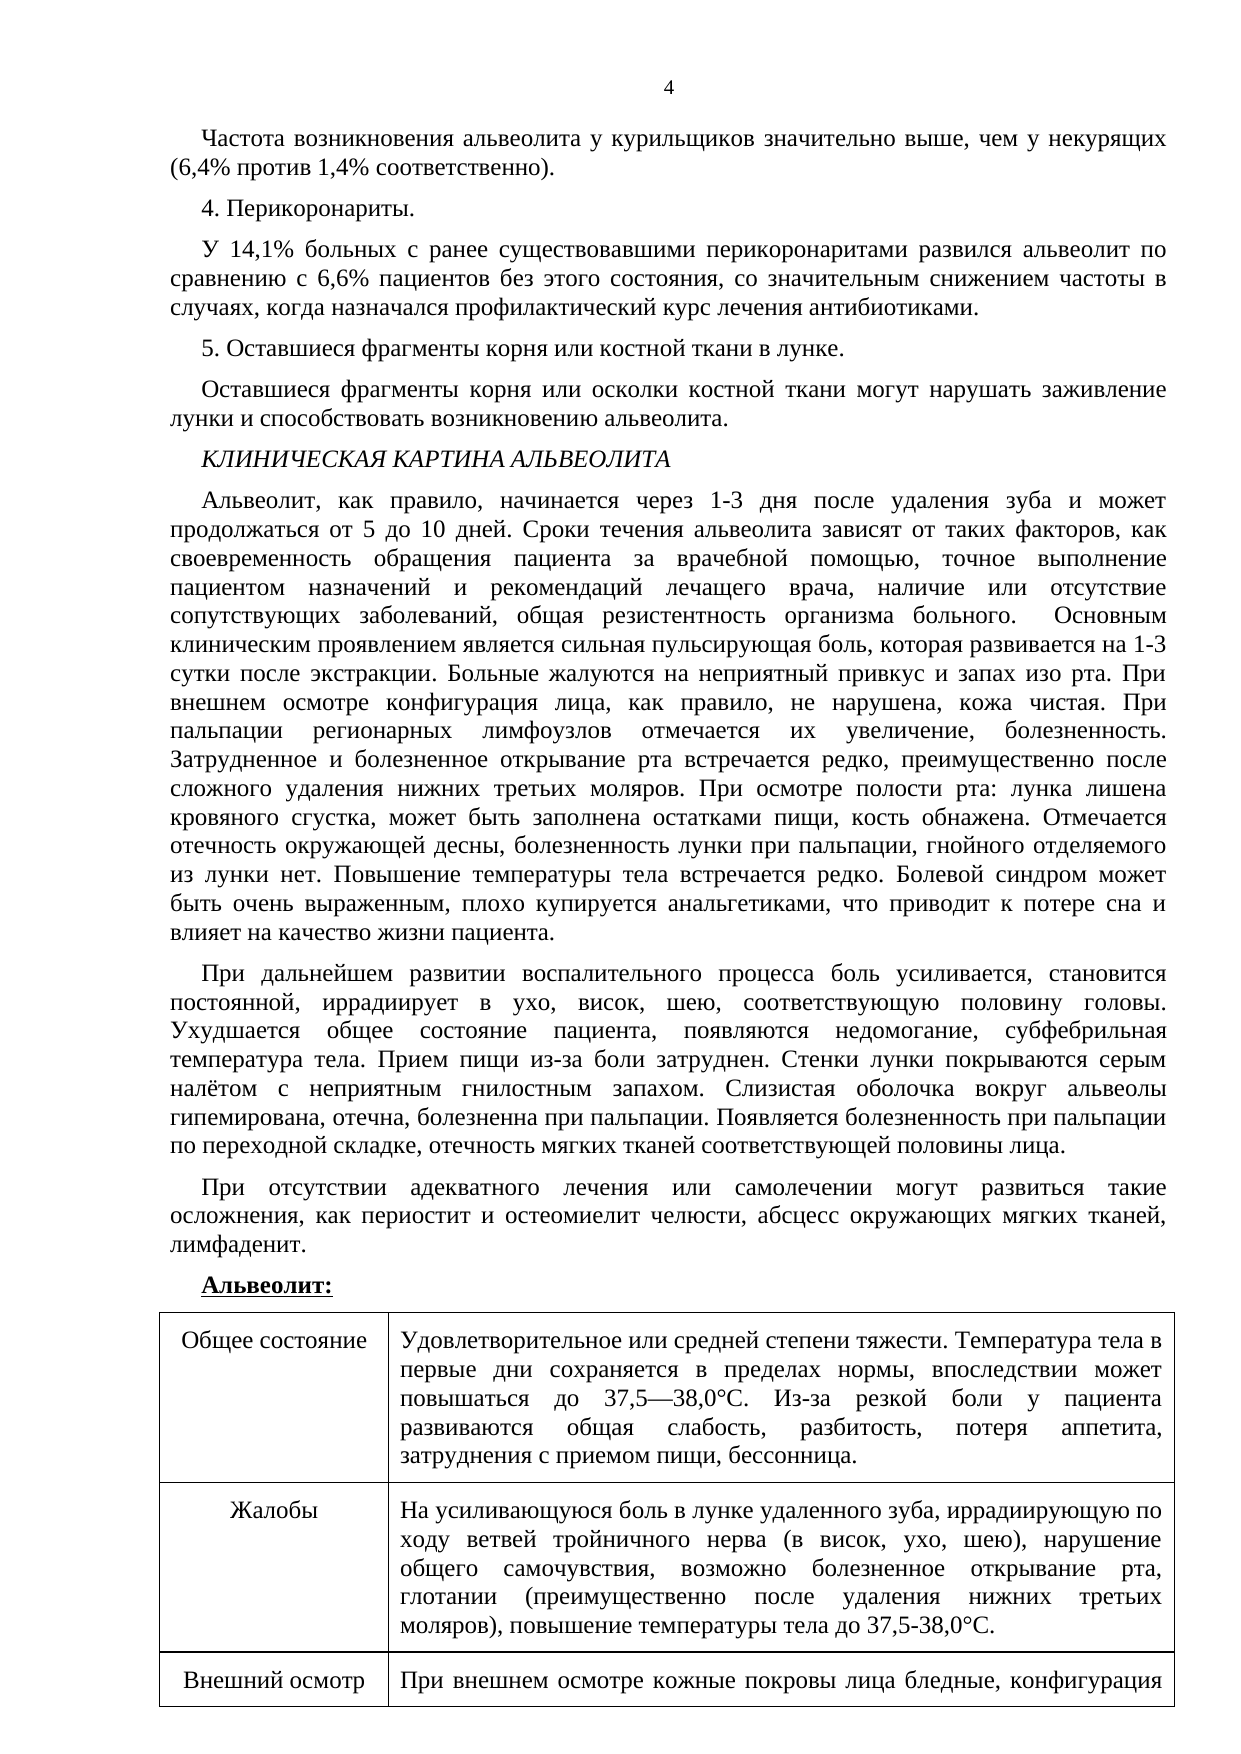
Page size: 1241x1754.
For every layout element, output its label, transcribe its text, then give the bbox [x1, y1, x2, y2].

text При дальнейшем развитии воспалительного процесса боль усиливается, становится постоянной, иррадиирует в ухо, висок, шею, соответствующую половину головы. Ухудшается общее состояние пациента, появляются недомогание, субфебрильная температура тела. Прием пищи из-за боли затруднен. Стенки лунки покрываются серым налётом с неприятным гнилостным запахом. Слизистая оболочка вокруг альвеолы гипемирована, отечна, болезненна при пальпации. Появляется болезненность при пальпации по переходной складке, отечность мягких тканей соответствующей половины лица. [170, 958, 1168, 1159]
text При отсутствии адекватного лечения или самолечении могут развиться такие осложнения, как периостит и остеомиелит челюсти, абсцесс окружающих мягких тканей, лимфаденит. [170, 1172, 1168, 1258]
table_cell На усиливающуюся боль в лунке удаленного зуба, иррадиирующую по ходу ветвей тройничного нерва (в висок, ухо, шею), нарушение общего самочувствия, возможно болезненное открывание рта, глотании (преимущественно после удаления нижних третьих моляров), повышение температуры тела до 37,5-38,0°С. [389, 1483, 1174, 1651]
text 5. Оставшиеся фрагменты корня или костной ткани в лунке. [170, 333, 1168, 362]
text Оставшиеся фрагменты корня или осколки костной ткани могут нарушать заживление лунки и способствовать возникновению альвеолита. [170, 374, 1168, 432]
text Альвеолит, как правило, начинается через 1-3 дня после удаления зуба и может продолжаться от 5 до 10 дней. Сроки течения альвеолита зависят от таких факторов, как своевременность обращения пациента за врачебной помощью, точное выполнение пациентом назначений и рекомендаций лечащего врача, наличие или отсутствие сопутствующих заболеваний, общая резистентность организма больного. Основным клиническим проявлением является сильная пульсирующая боль, которая развивается на 1-3 сутки после экстракции. Больные жалуются на неприятный привкус и запах изо рта. При внешнем осмотре конфигурация лица, как правило, не нарушена, кожа чистая. При пальпации регионарных лимфоузлов отмечается их увеличение, болезненность. Затрудненное и болезненное открывание рта встречается редко, преимущественно после сложного удаления нижних третьих моляров. При осмотре полости рта: лунка лишена кровяного сгустка, может быть заполнена остатками пищи, кость обнажена. Отмечается отечность окружающей десны, болезненность лунки при пальпации, гнойного отделяемого из лунки нет. Повышение температуры тела встречается редко. Болевой синдром может быть очень выраженным, плохо купируется анальгетиками, что приводит к потере сна и влияет на качество жизни пациента. [170, 486, 1168, 946]
text 4. Перикоронариты. [170, 193, 1168, 222]
text КЛИНИЧЕСКАЯ КАРТИНА АЛЬВЕОЛИТА [170, 444, 1168, 473]
table_cell Жалобы [160, 1483, 388, 1651]
text У 14,1% больных с ранее существовавшими перикоронаритами развился альвеолит по сравнению с 6,6% пациентов без этого состояния, со значительным снижением частоты в случаях, когда назначался профилактический курс лечения антибиотиками. [170, 234, 1168, 321]
table_cell Внешний осмотр [160, 1653, 388, 1706]
table_header Удовлетворительное или средней степени тяжести. Температура тела в первые дни сохраняется в пределах нормы, впоследствии может повышаться до 37,5—38,0°С. Из-за резкой боли у пациента развиваются общая слабость, разбитость, потеря аппетита, затруднения с приемом пищи, бессонница. [389, 1313, 1174, 1482]
table_header Общее состояние [160, 1313, 388, 1482]
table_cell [389, 1653, 1174, 1706]
text Частота возникновения альвеолита у курильщиков значительно выше, чем у некурящих (6,4% против 1,4% соответственно). [170, 123, 1168, 181]
text Альвеолит: [170, 1271, 1168, 1299]
